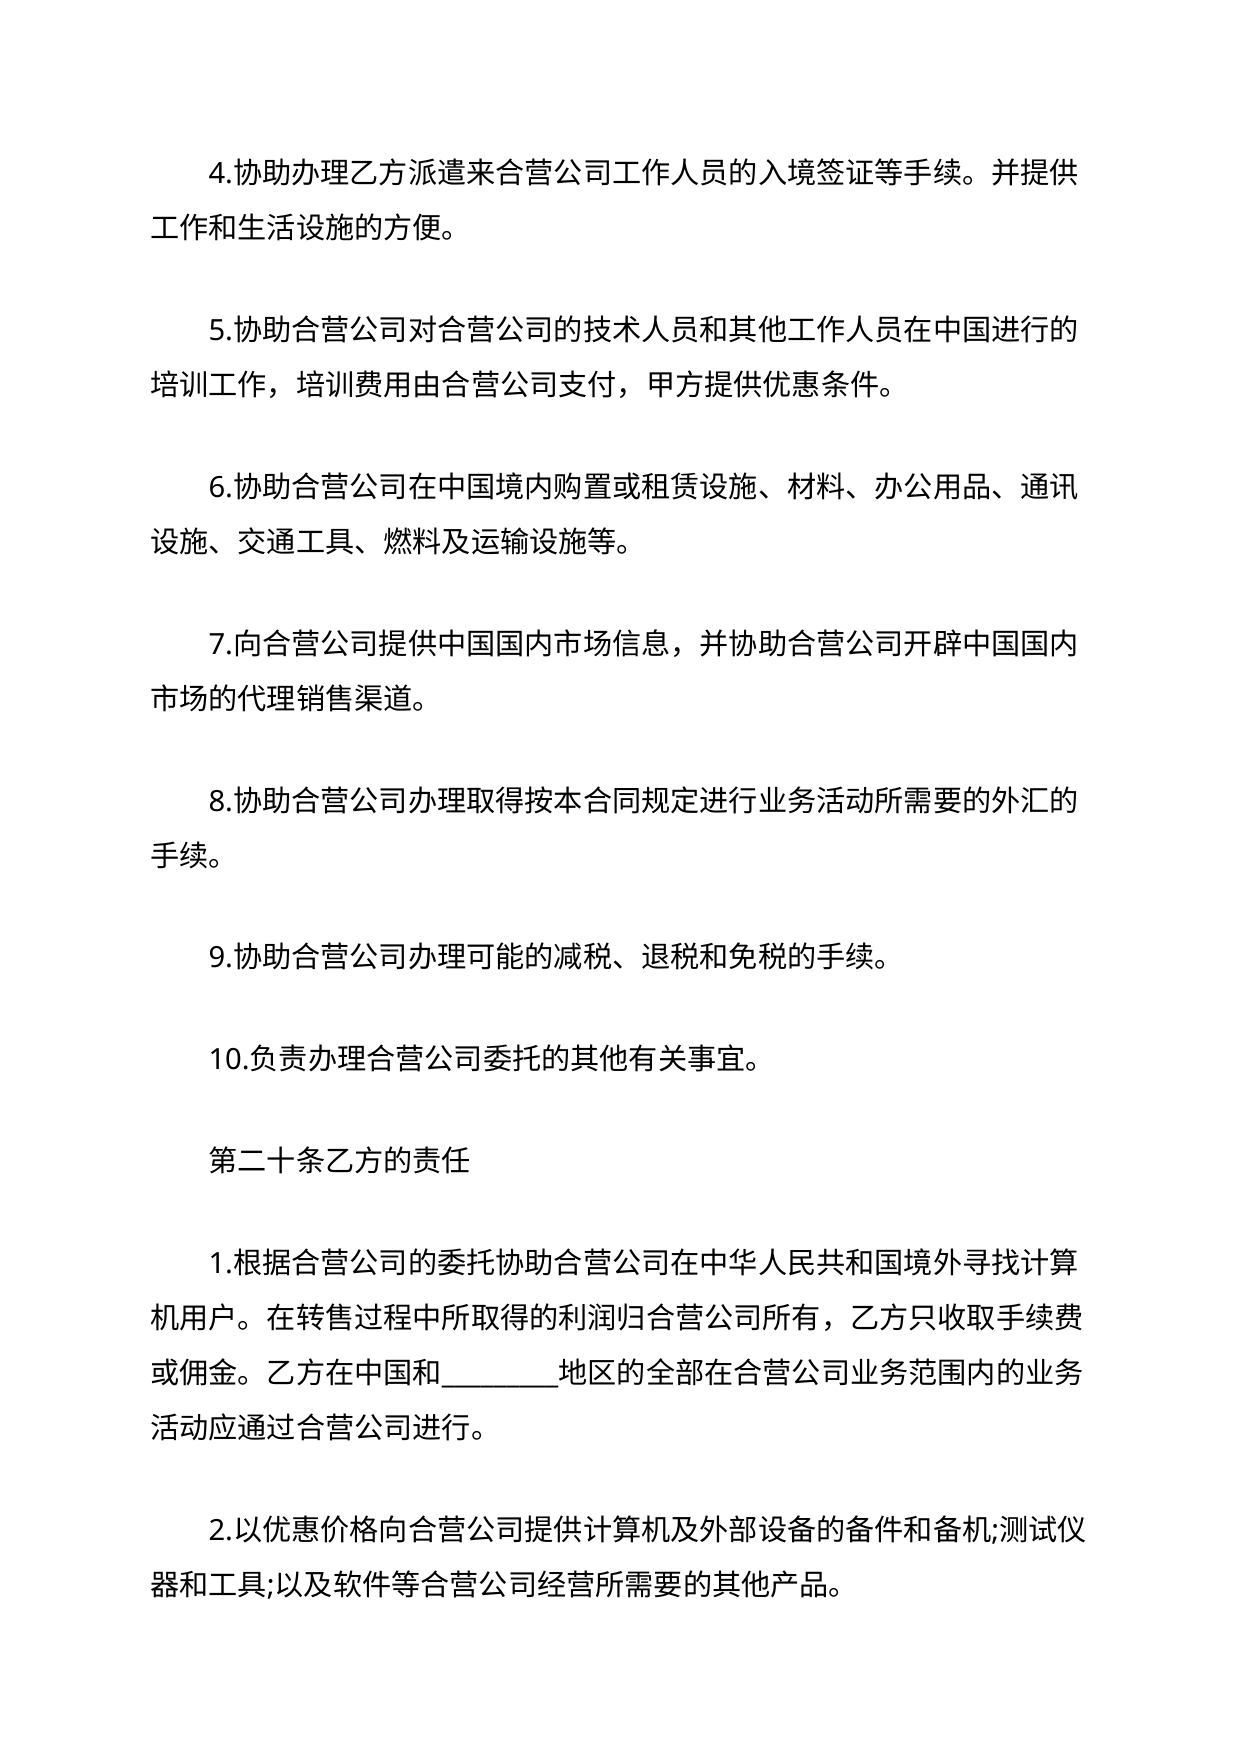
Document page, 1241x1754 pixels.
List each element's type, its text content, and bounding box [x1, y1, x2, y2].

text 9.协助合营公司办理可能的减税、退税和免税的手续。 [150, 934, 1090, 976]
text 第二十条乙方的责任 [150, 1138, 1090, 1180]
text 8.协助合营公司办理取得按本合同规定进行业务活动所需要的外汇的手续。 [150, 777, 1090, 874]
text 4.协助办理乙方派遣来合营公司工作人员的入境签证等手续。并提供工作和生活设施的方便。 [150, 150, 1090, 247]
text 10.负责办理合营公司委托的其他有关事宜。 [150, 1036, 1090, 1078]
text 2.以优惠价格向合营公司提供计算机及外部设备的备件和备机;测试仪器和工具;以及软件等合营公司经营所需要的其他产品。 [150, 1506, 1090, 1604]
text 1.根据合营公司的委托协助合营公司在中华人民共和国境外寻找计算机用户。在转售过程中所取得的利润归合营公司所有，乙方只收取手续费或佣金。乙方在中国和_________地区的全部在合营公司业务范围内的业务活动应通过合营公司进行。 [150, 1239, 1090, 1447]
text 6.协助合营公司在中国境内购置或租赁设施、材料、办公用品、通讯设施、交通工具、燃料及运输设施等。 [150, 463, 1090, 561]
text 5.协助合营公司对合营公司的技术人员和其他工作人员在中国进行的培训工作，培训费用由合营公司支付，甲方提供优惠条件。 [150, 307, 1090, 404]
text 7.向合营公司提供中国国内市场信息，并协助合营公司开辟中国国内市场的代理销售渠道。 [150, 620, 1090, 718]
